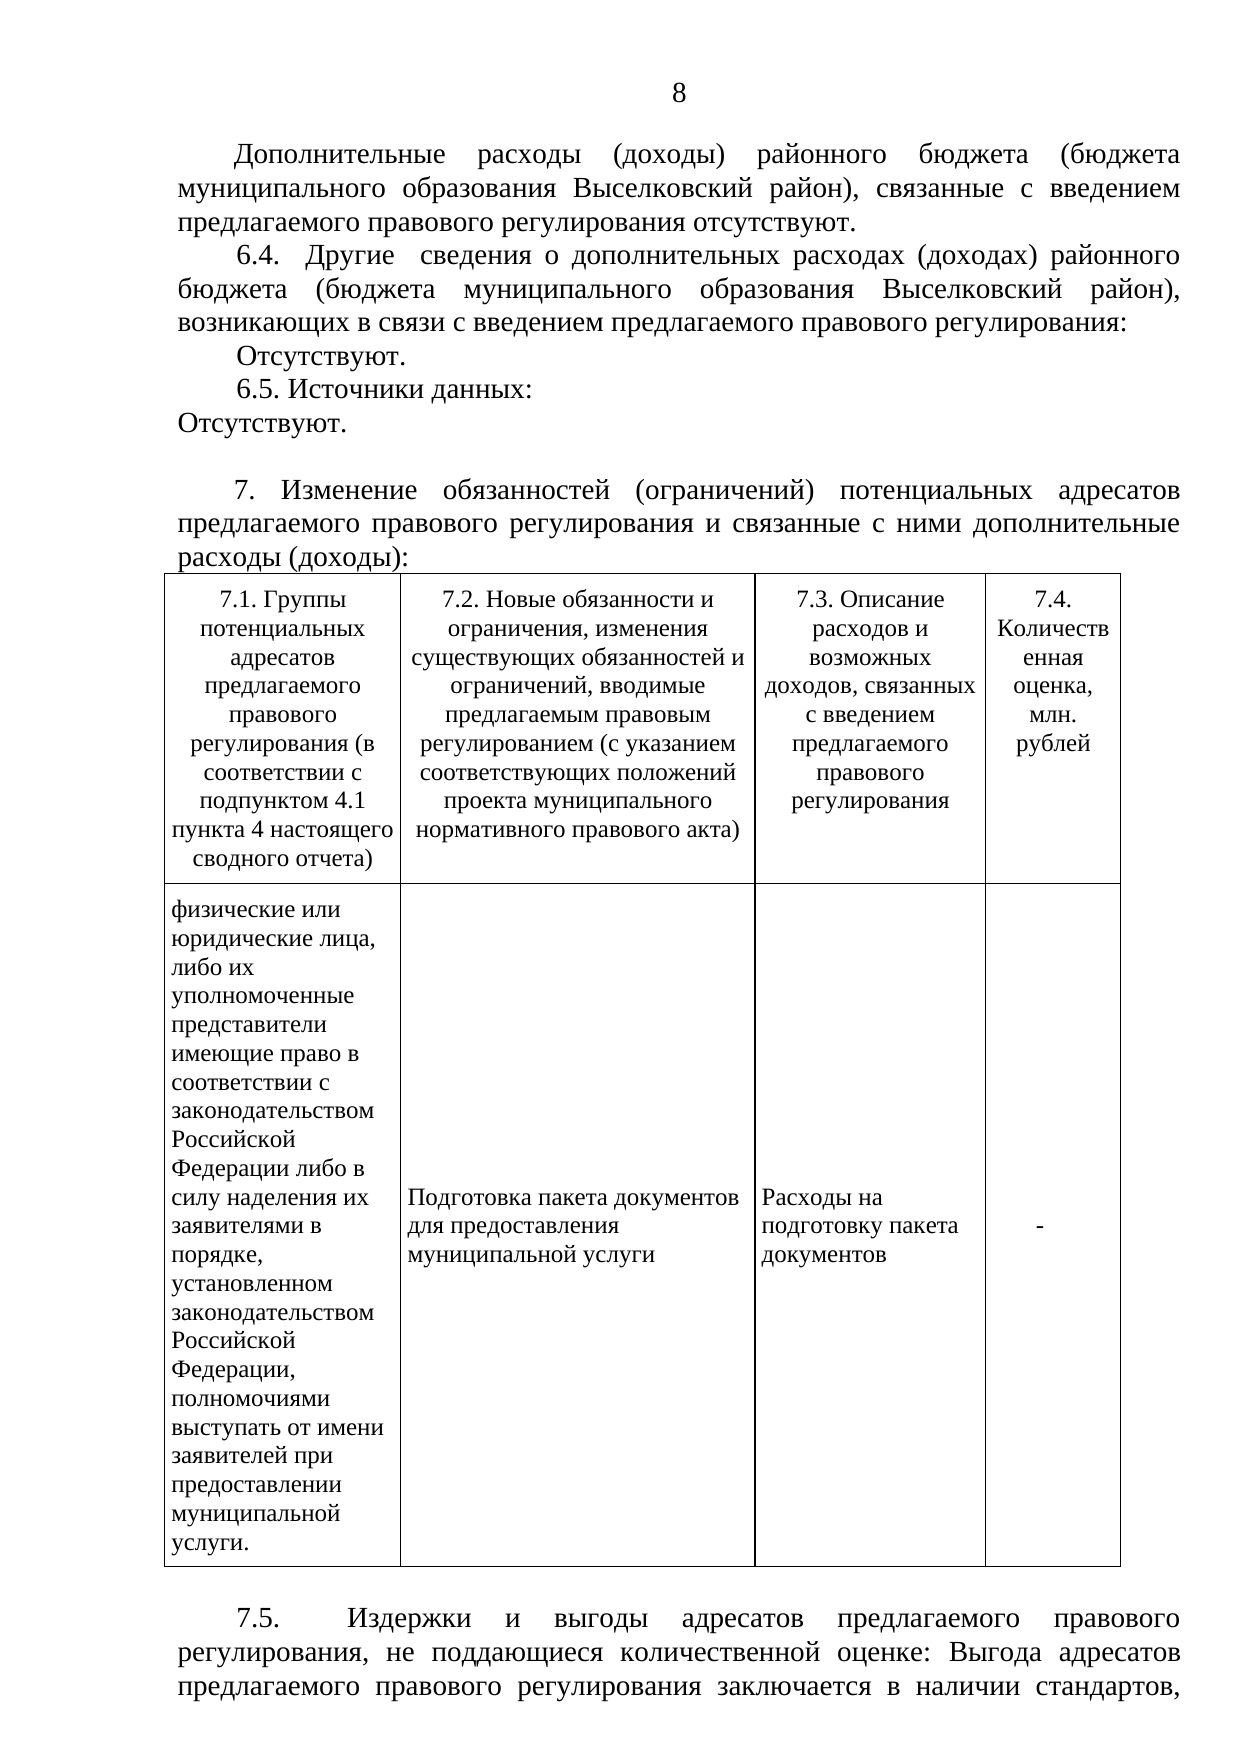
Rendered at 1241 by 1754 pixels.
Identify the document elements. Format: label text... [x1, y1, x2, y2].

table_header 7.4. Количественная оценка, млн. рублей [986, 574, 1120, 882]
text 6.4. Другие сведения о дополнительных расходах (доходах) районного бюджета (бюджета муниципального образования Выселковский район), возникающих в связи с введением предлагаемого правового регулирования: [177, 237, 1181, 338]
table_header 7.1. Группы потенциальных адресатов предлагаемого правового регулирования (в соответствии с подпунктом 4.1 пункта 4 настоящего сводного отчета) [165, 574, 400, 882]
table_cell - [986, 884, 1120, 1566]
table_cell Расходы на подготовку пакета документов [756, 884, 985, 1566]
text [177, 1601, 1181, 1701]
text Отсутствуют. [177, 338, 1181, 371]
table_cell физические или юридические лица, либо их уполномоченные представители имеющие право в соответствии с законодательством Российской Федерации либо в силу наделения их заявителями в порядке, установленном законодательством Российской Федерации, полномочиями выступать от имени заявителей при предоставлении муниципальной услуги. [165, 884, 400, 1566]
text Отсутствуют. [177, 405, 1181, 438]
text Дополнительные расходы (доходы) районного бюджета (бюджета муниципального образования Выселковский район), связанные с введением предлагаемого правового регулирования отсутствуют. [177, 137, 1181, 237]
table_header 7.2. Новые обязанности и ограничения, изменения существующих обязанностей и ограничений, вводимые предлагаемым правовым регулированием (с указанием соответствующих положений проекта муниципального нормативного правового акта) [401, 574, 754, 882]
text 7. Изменение обязанностей (ограничений) потенциальных адресатов предлагаемого правового регулирования и связанные с ними дополнительные расходы (доходы): [177, 472, 1181, 573]
table_cell Подготовка пакета документов для предоставления муниципальной услуги [401, 884, 754, 1566]
table_header 7.3. Описание расходов и возможных доходов, связанных с введением предлагаемого правового регулирования [756, 574, 985, 882]
text 6.5. Источники данных: [177, 371, 1181, 405]
